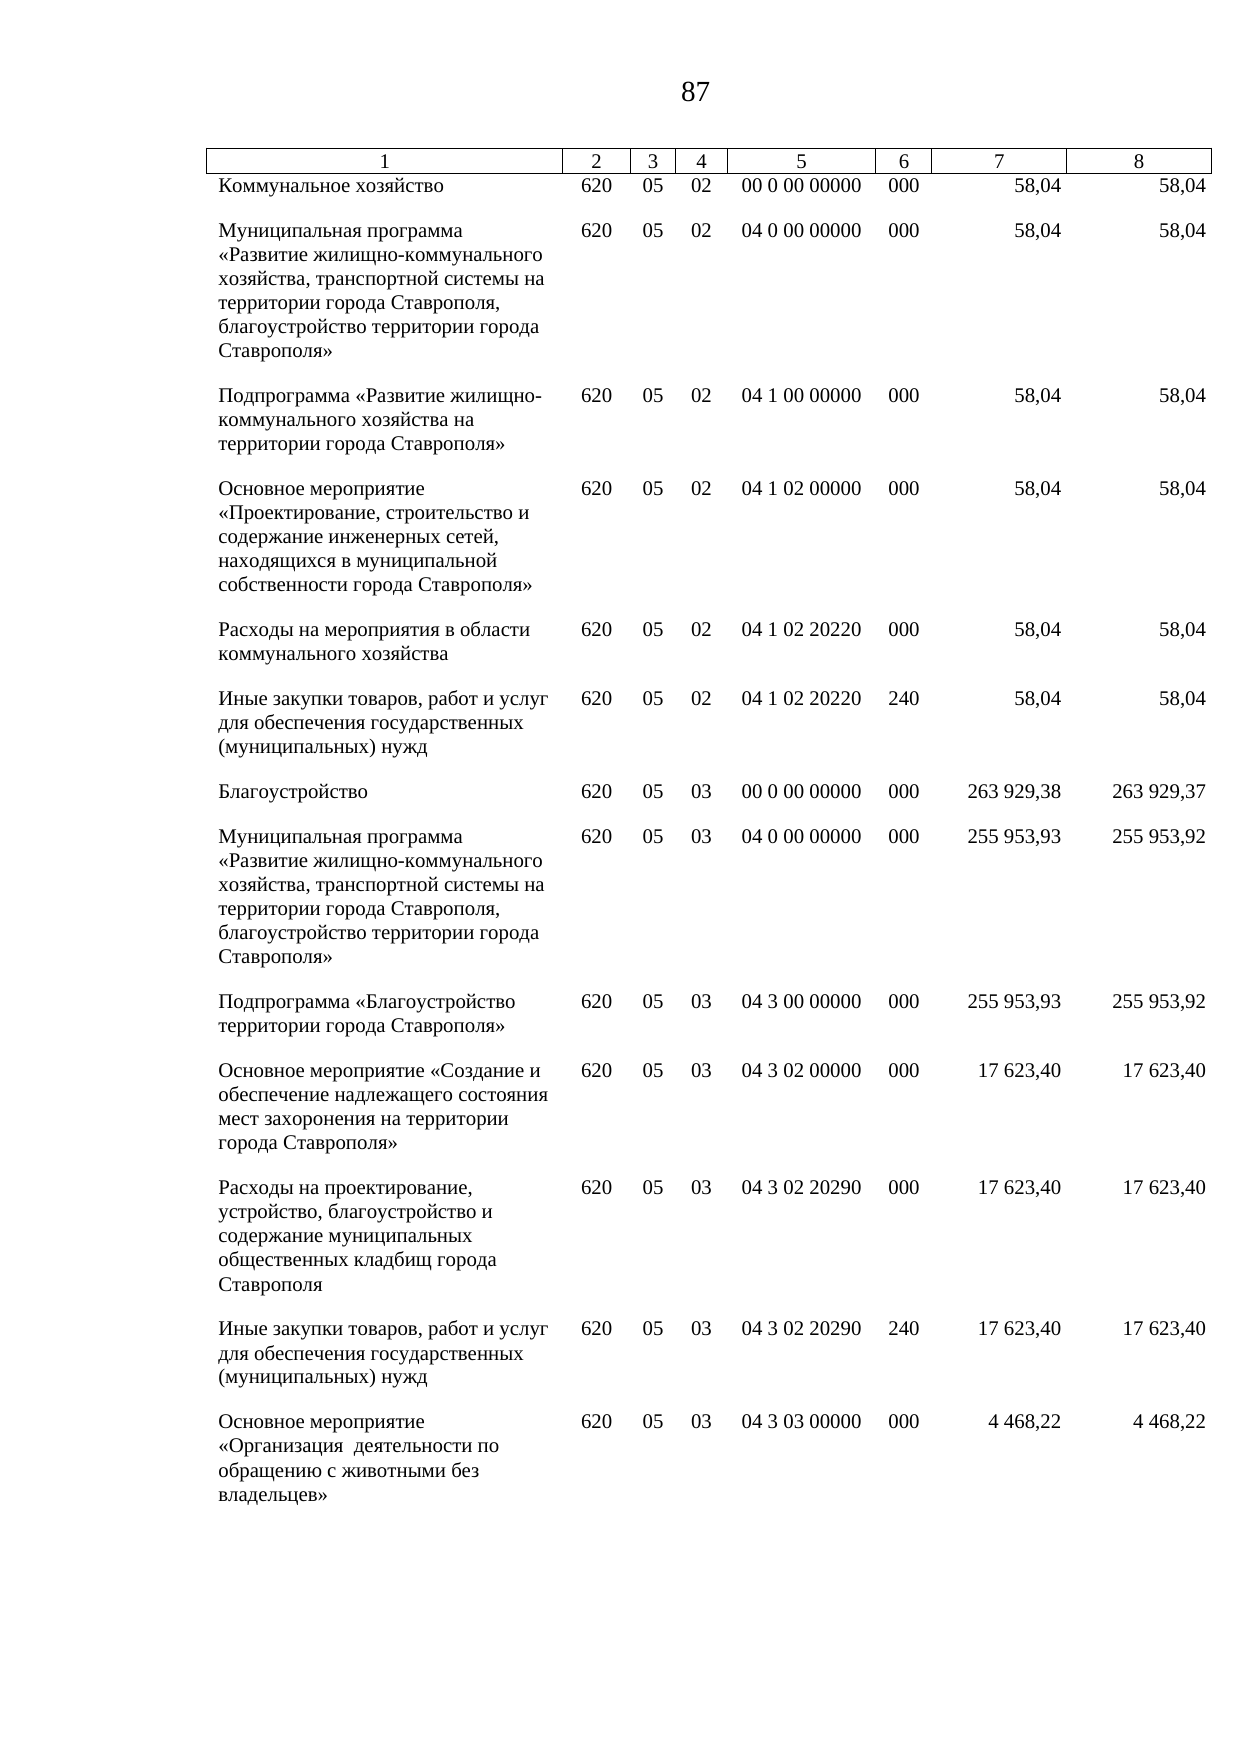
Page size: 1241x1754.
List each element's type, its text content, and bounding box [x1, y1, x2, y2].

table_header 6 [876, 149, 931, 173]
table_header 5 [728, 149, 875, 173]
table_header 2 [563, 149, 630, 173]
table_header 1 [207, 149, 562, 173]
table_header 3 [631, 149, 675, 173]
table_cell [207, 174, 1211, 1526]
table_header 7 [932, 149, 1066, 173]
table_header 8 [1067, 149, 1211, 173]
table_header 4 [676, 149, 727, 173]
